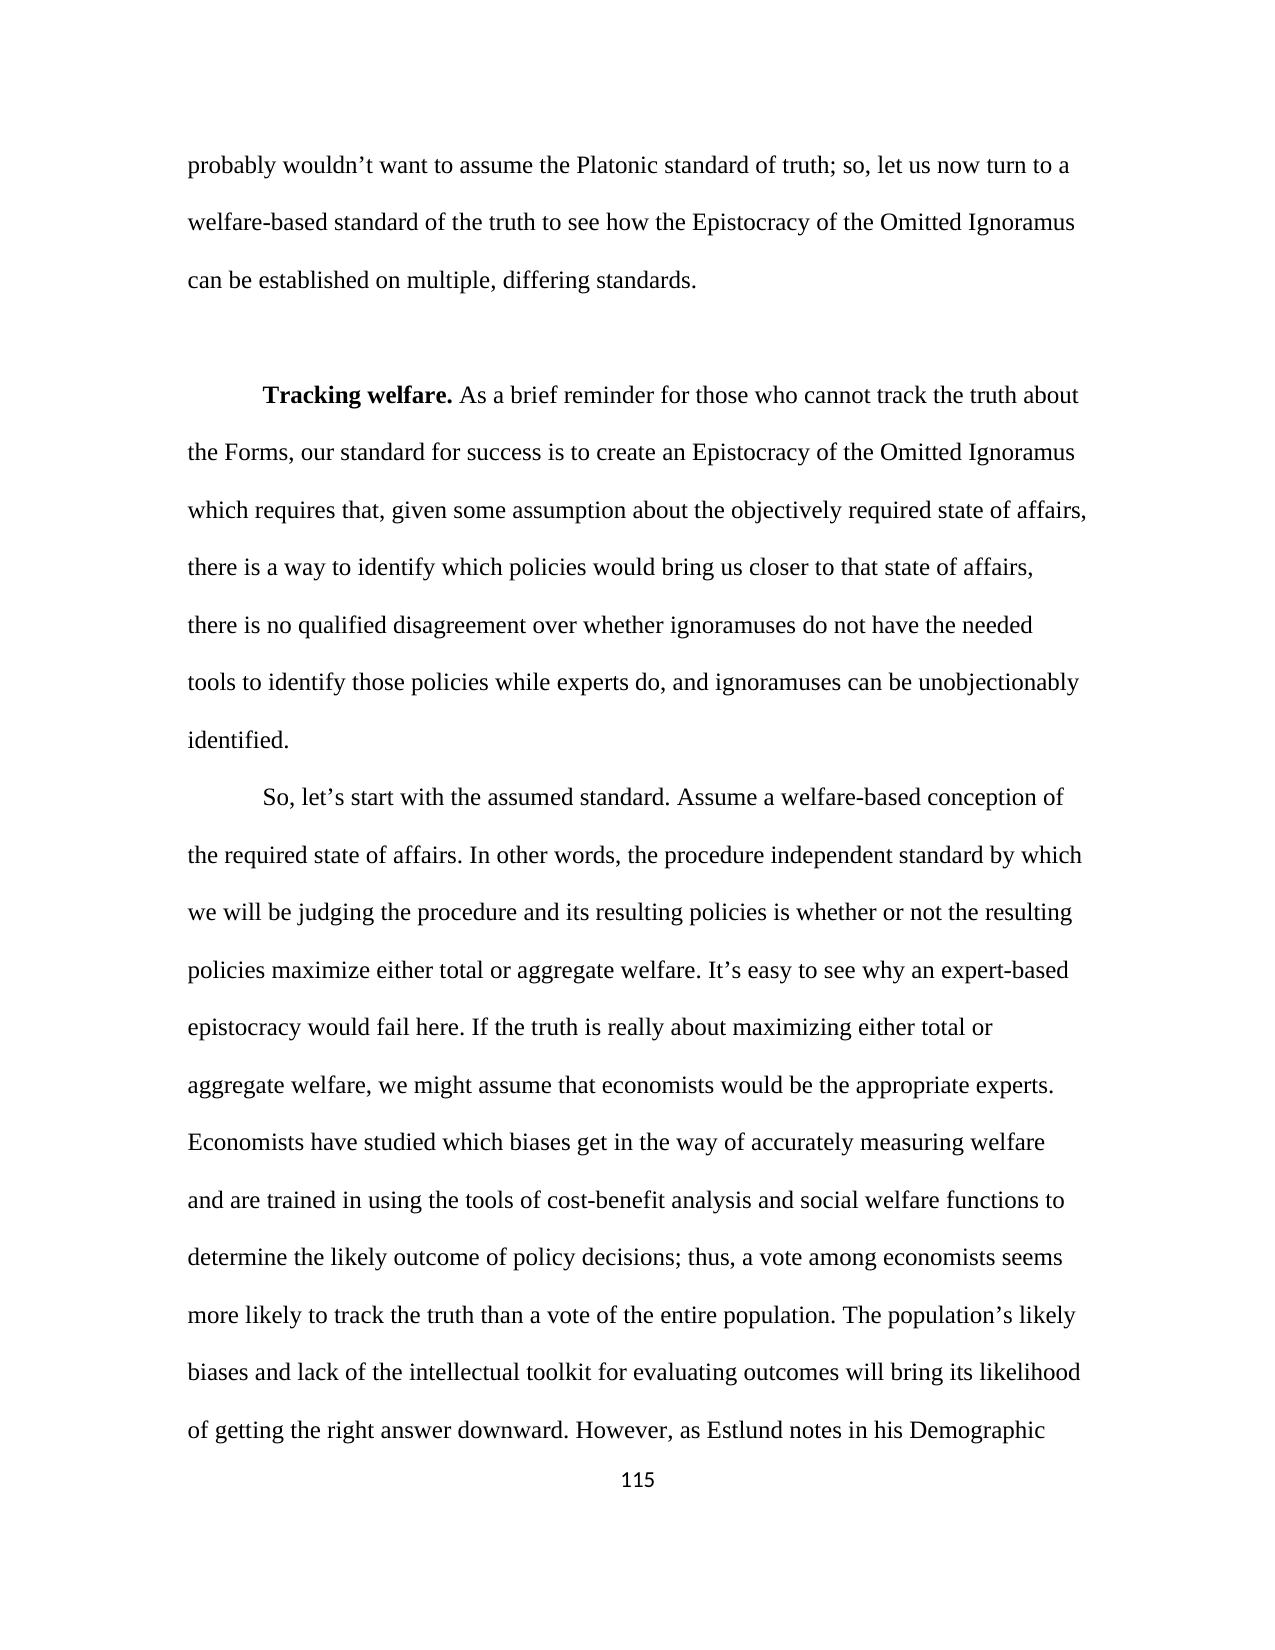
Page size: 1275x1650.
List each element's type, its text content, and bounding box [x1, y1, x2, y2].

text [187, 150, 1087, 294]
text Tracking welfare. As a brief reminder for those who cannot track the truth about the Forms, our standard for success is to create an Epistocracy of the Omitted Ignoramus which requires that, given some assumption about the objectively required state of affairs, there is a way to identify which policies would bring us closer to that state of affairs, there is no qualified disagreement over whether ignoramuses do not have the needed tools to identify those policies while experts do, and ignoramuses can be unobjectionably identified. [187, 380, 1087, 754]
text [187, 782, 1087, 1444]
